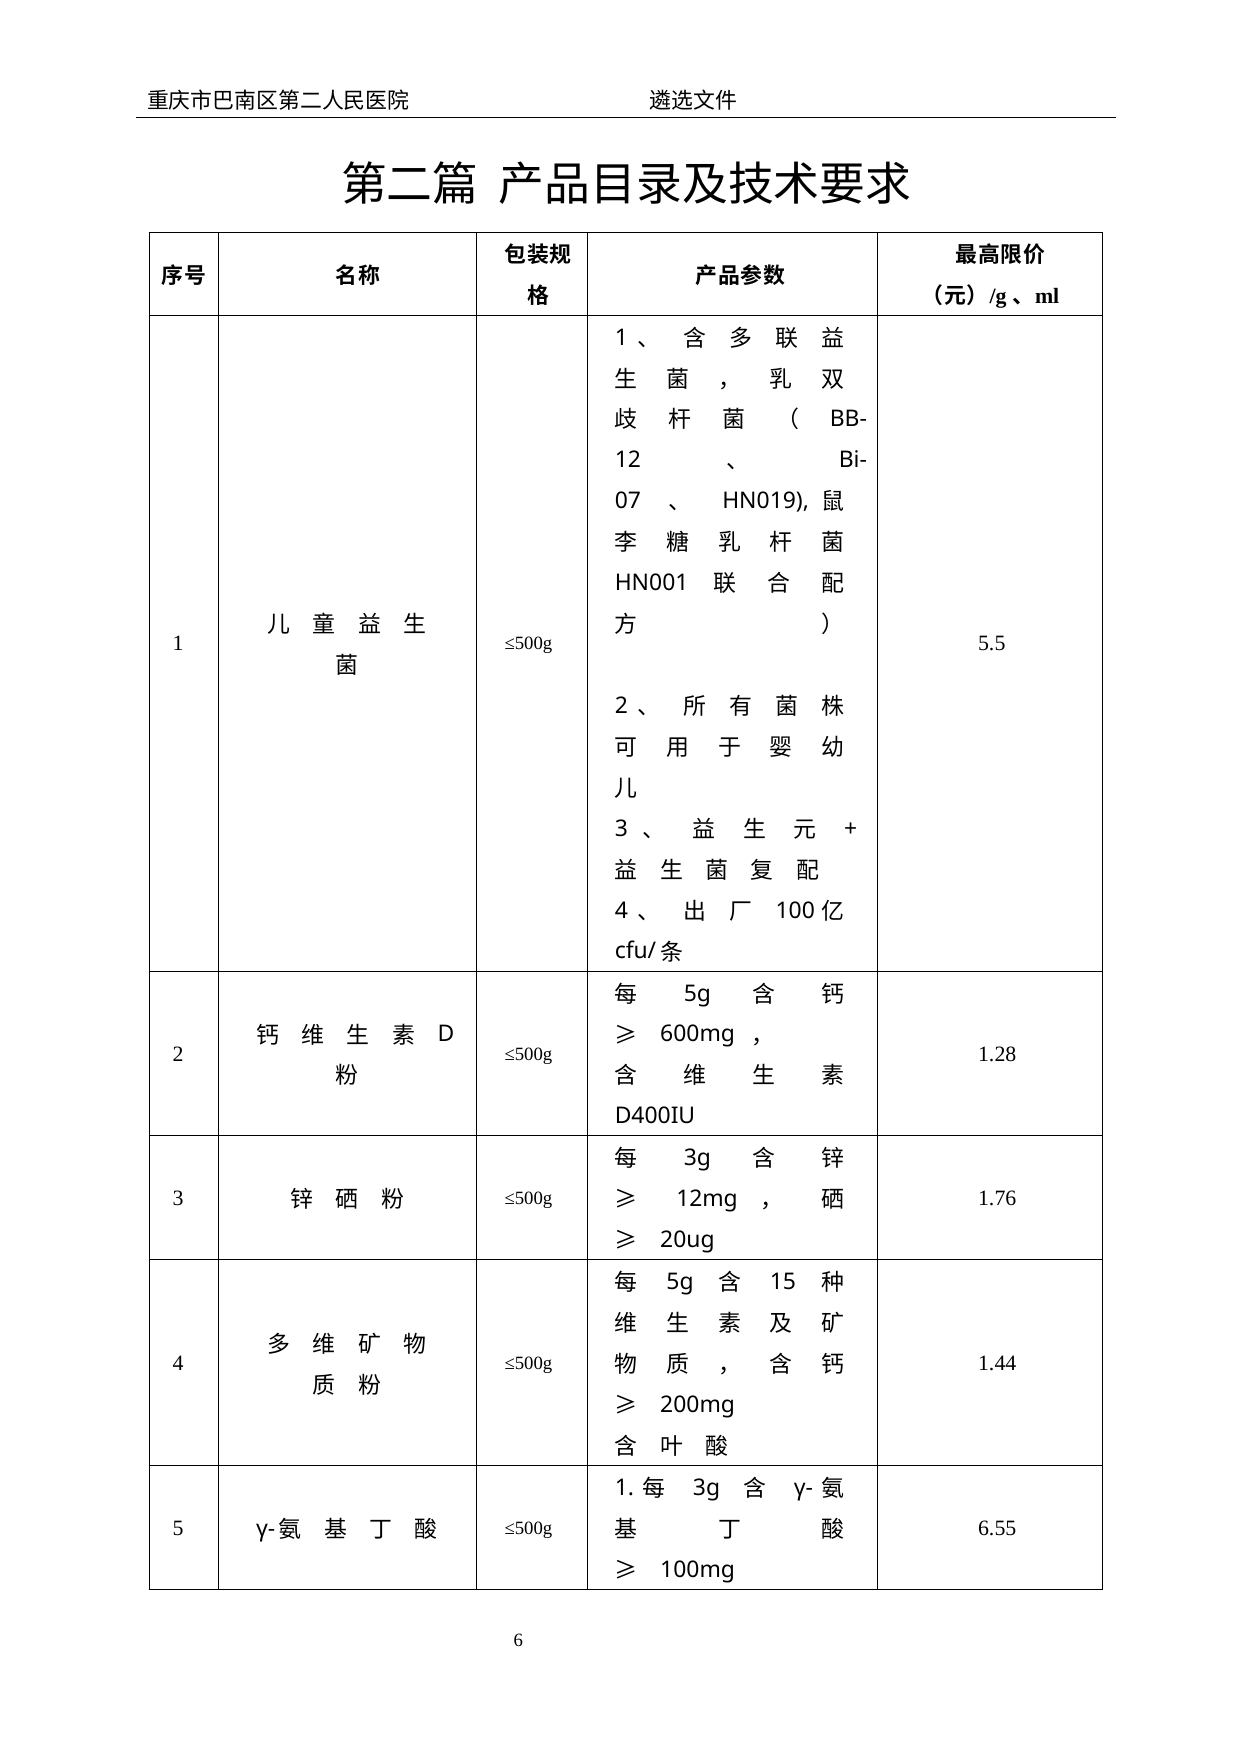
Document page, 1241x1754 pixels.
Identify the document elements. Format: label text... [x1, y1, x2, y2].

table_cell 钙维生素D粉 [219, 972, 476, 1135]
table_cell ≤500g [477, 316, 587, 971]
table_header 最高限价（元）/g、ml [878, 233, 1102, 314]
table_cell 1、含多联益生菌，乳双歧杆菌（BB-12、Bi-07、HN019),鼠李糖乳杆菌HN001联合配方） 2、所有菌株可用于婴幼儿 3、益生元+益生菌复配 4、出厂100亿cfu/条 [588, 316, 877, 971]
table_cell 2 [150, 972, 218, 1135]
table_cell ≤500g [477, 1136, 587, 1259]
table_header 名称 [219, 233, 476, 314]
table_cell 每3g含锌≥12mg，硒≥20ug [588, 1136, 877, 1259]
table_cell 每5g含15种维生素及矿物质，含钙≥200mg 含叶酸 [588, 1260, 877, 1465]
subtitle 第二篇 产品目录及技术要求 [138, 157, 1114, 211]
table_cell γ-氨基丁酸 [219, 1466, 476, 1589]
table_cell 1 [150, 316, 218, 971]
table_cell 4 [150, 1260, 218, 1465]
table_cell 1.28 [878, 972, 1102, 1135]
table_cell 1.每3g含γ-氨基丁酸≥100mg [588, 1466, 877, 1589]
table_cell ≤500g [477, 972, 587, 1135]
table_cell 1.44 [878, 1260, 1102, 1465]
table_cell 每5g含钙≥600mg， 含维生素D400IU [588, 972, 877, 1135]
table_cell 多维矿物质粉 [219, 1260, 476, 1465]
table_cell 1.76 [878, 1136, 1102, 1259]
table_cell ≤500g [477, 1466, 587, 1589]
table_cell 6.55 [878, 1466, 1102, 1589]
table_cell 锌硒粉 [219, 1136, 476, 1259]
table_cell 3 [150, 1136, 218, 1259]
table_cell 5 [150, 1466, 218, 1589]
table_header 产品参数 [588, 233, 877, 314]
table_header 序号 [150, 233, 218, 314]
table_cell 5.5 [878, 316, 1102, 971]
table_header 包装规格 [477, 233, 587, 314]
table_cell ≤500g [477, 1260, 587, 1465]
table_cell 儿童益生菌 [219, 316, 476, 971]
